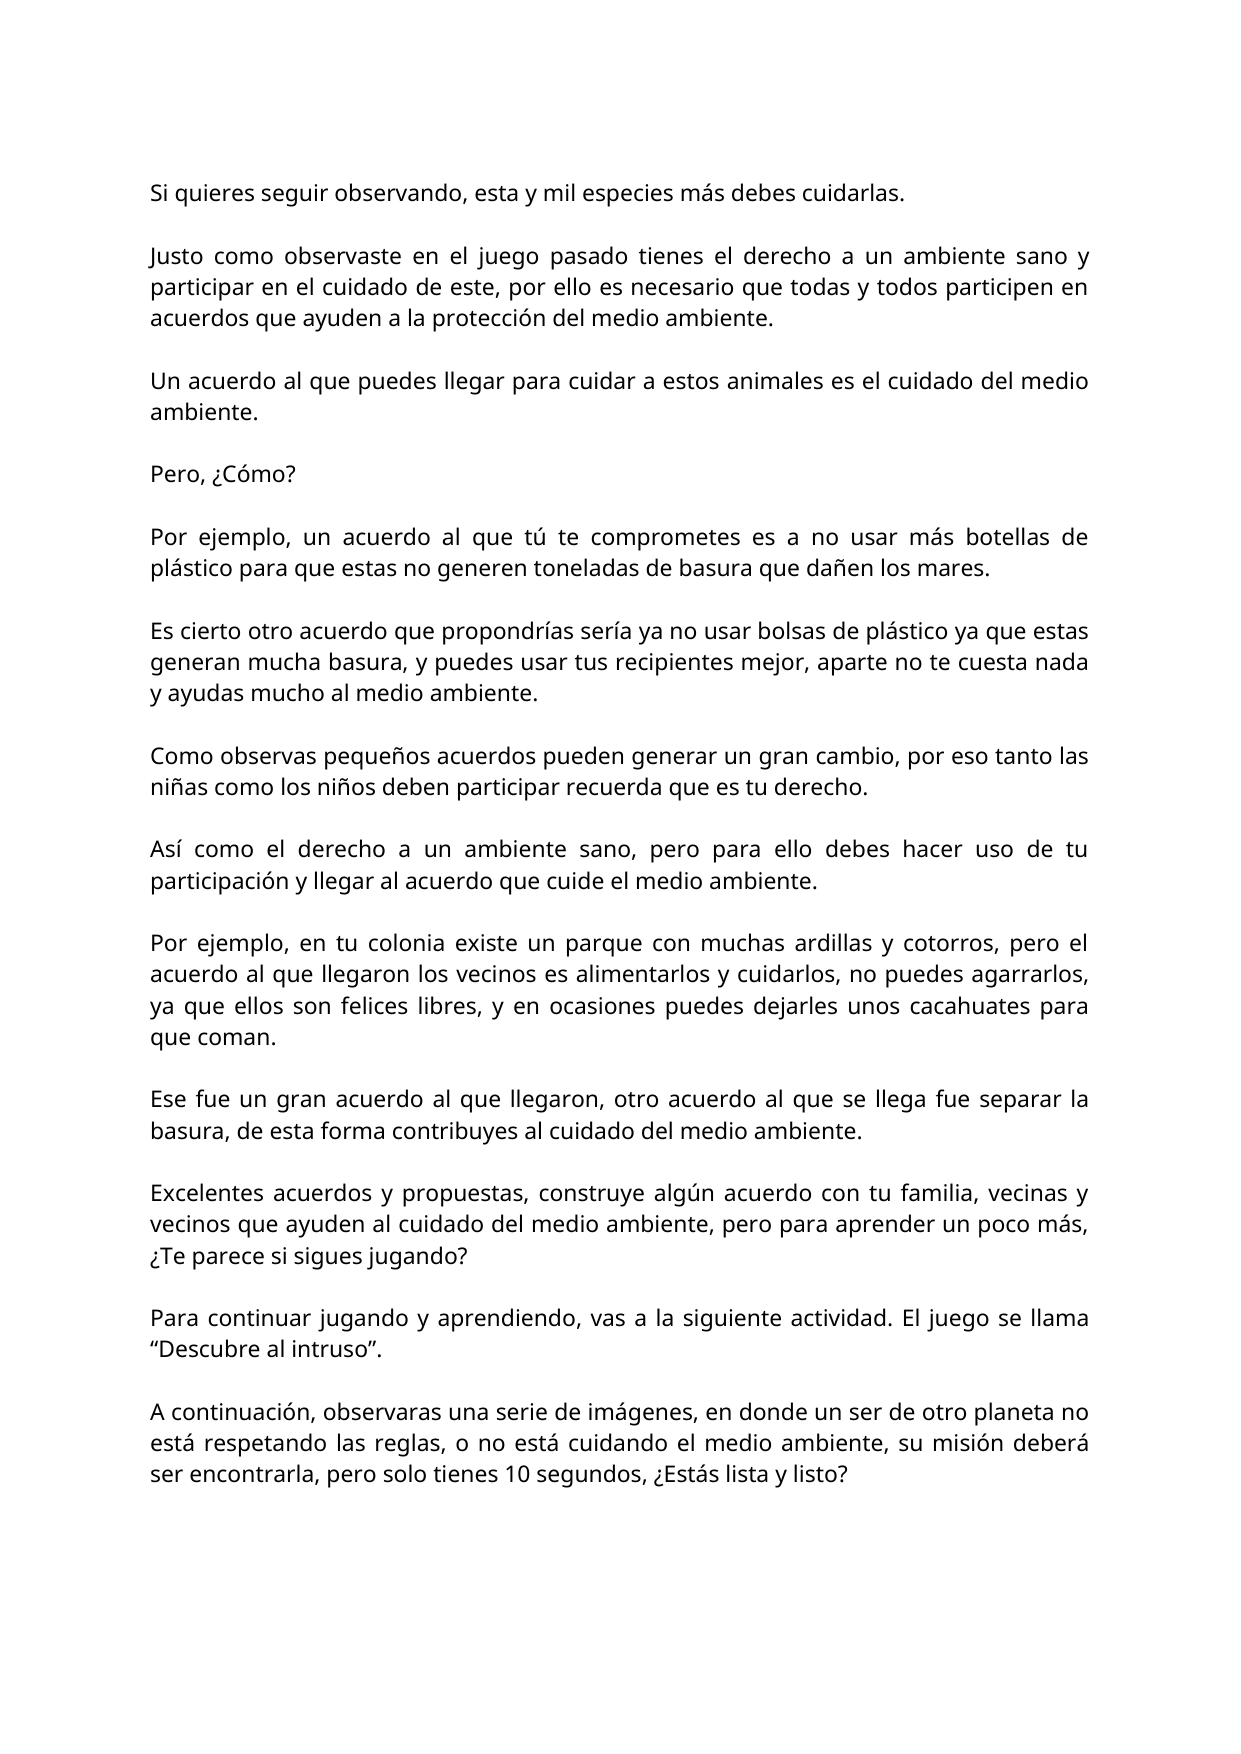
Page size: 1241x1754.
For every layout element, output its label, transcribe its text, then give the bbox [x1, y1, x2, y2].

text Como observas pequeños acuerdos pueden generar un gran cambio, por eso tanto las niñas como los niños deben participar recuerda que es tu derecho. [150, 739, 1090, 802]
text Excelentes acuerdos y propuestas, construye algún acuerdo con tu familia, vecinas y vecinos que ayuden al cuidado del medio ambiente, pero para aprender un poco más, ¿Te parece si sigues jugando? [150, 1177, 1090, 1271]
text Un acuerdo al que puedes llegar para cuidar a estos animales es el cuidado del medio ambiente. [150, 364, 1090, 427]
text Es cierto otro acuerdo que propondrías sería ya no usar bolsas de plástico ya que estas generan mucha basura, y puedes usar tus recipientes mejor, aparte no te cuesta nada y ayudas mucho al medio ambiente. [150, 614, 1090, 708]
text Ese fue un gran acuerdo al que llegaron, otro acuerdo al que se llega fue separar la basura, de esta forma contribuyes al cuidado del medio ambiente. [150, 1083, 1090, 1146]
text Por ejemplo, en tu colonia existe un parque con muchas ardillas y cotorros, pero el acuerdo al que llegaron los vecinos es alimentarlos y cuidarlos, no puedes agarrarlos, ya que ellos son felices libres, y en ocasiones puedes dejarles unos cacahuates para que coman. [150, 927, 1090, 1052]
text Si quieres seguir observando, esta y mil especies más debes cuidarlas. [150, 177, 1090, 208]
text Para continuar jugando y aprendiendo, vas a la siguiente actividad. El juego se llama “Descubre al intruso”. [150, 1302, 1090, 1364]
text Así como el derecho a un ambiente sano, pero para ello debes hacer uso de tu participación y llegar al acuerdo que cuide el medio ambiente. [150, 833, 1090, 896]
text Por ejemplo, un acuerdo al que tú te comprometes es a no usar más botellas de plástico para que estas no generen toneladas de basura que dañen los mares. [150, 521, 1090, 583]
text Justo como observaste en el juego pasado tienes el derecho a un ambiente sano y participar en el cuidado de este, por ello es necesario que todas y todos participen en acuerdos que ayuden a la protección del medio ambiente. [150, 239, 1090, 333]
text A continuación, observaras una serie de imágenes, en donde un ser de otro planeta no está respetando las reglas, o no está cuidando el medio ambiente, su misión deberá ser encontrarla, pero solo tienes 10 segundos, ¿Estás lista y listo? [150, 1396, 1090, 1489]
text Pero, ¿Cómo? [150, 458, 1090, 489]
